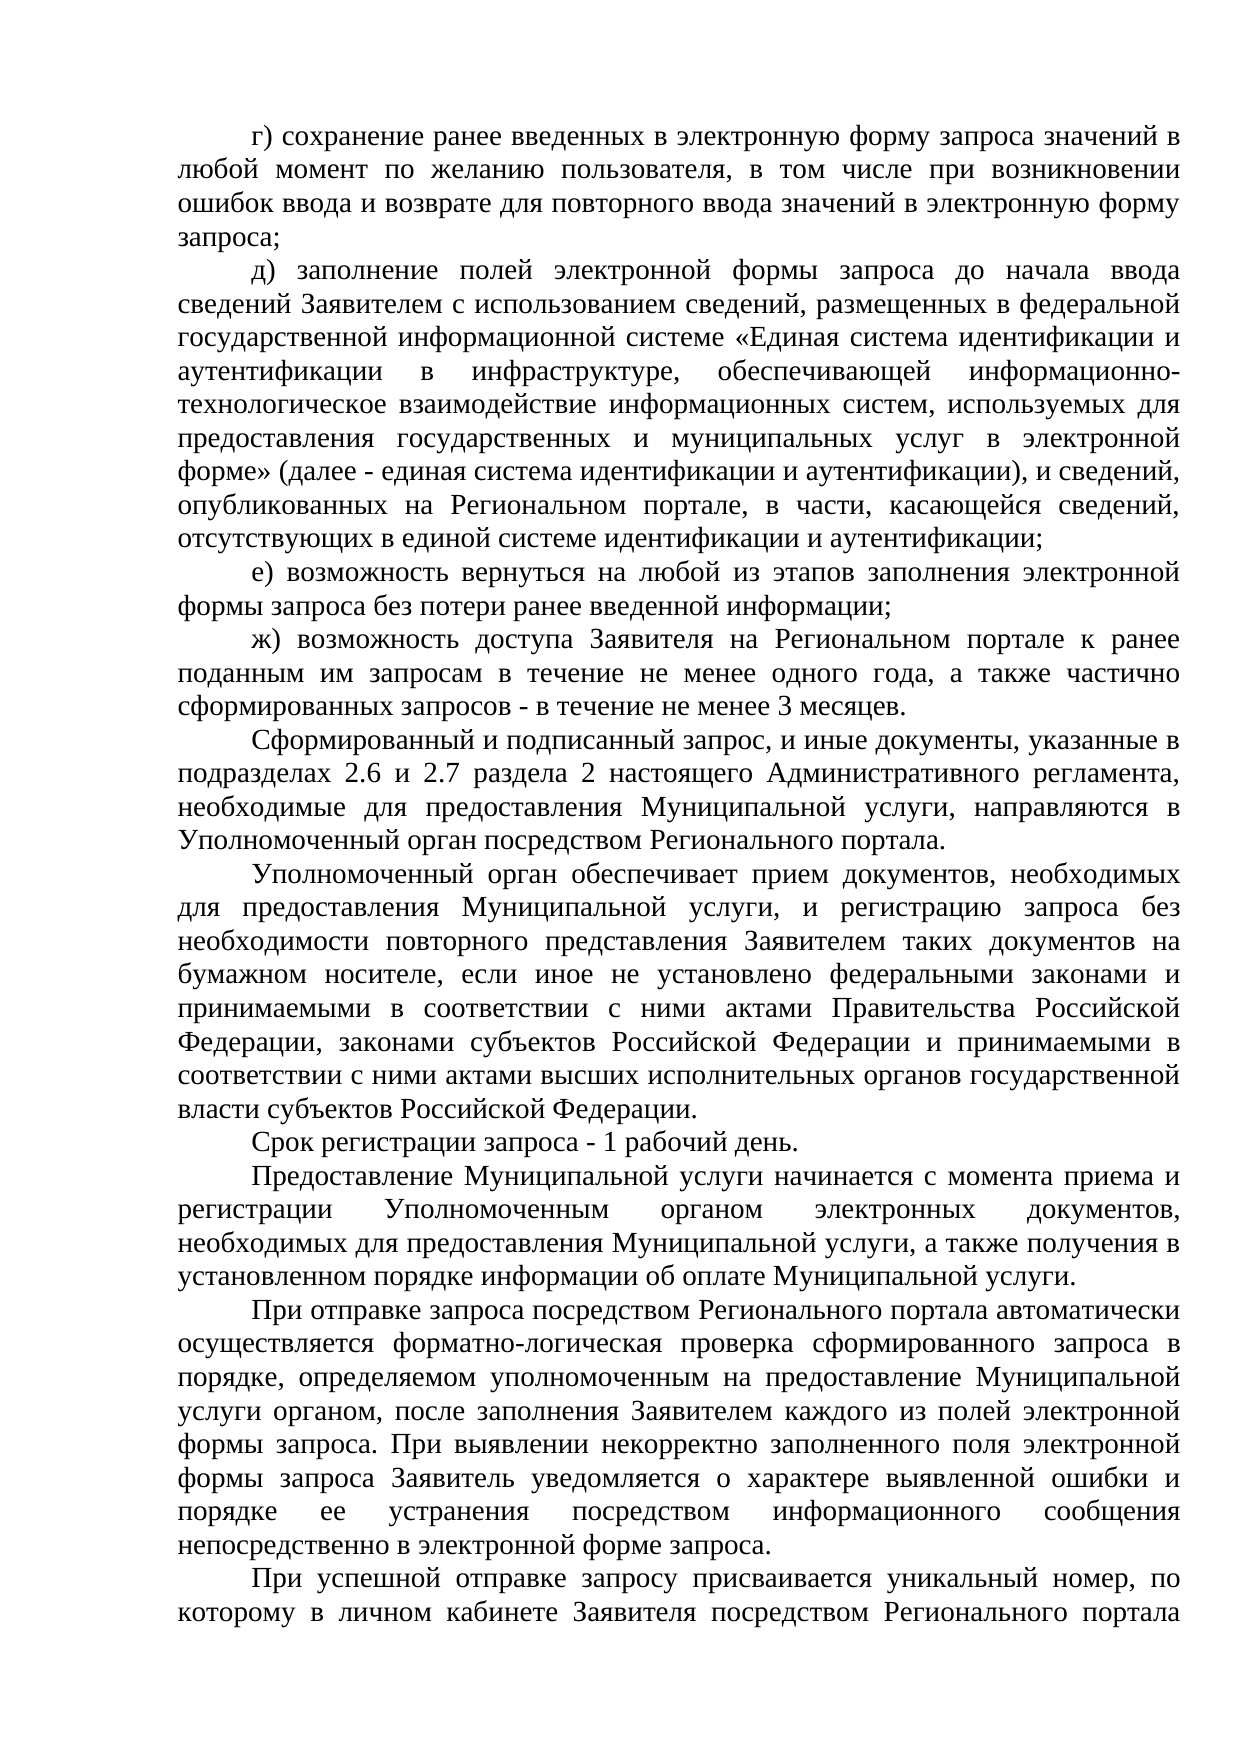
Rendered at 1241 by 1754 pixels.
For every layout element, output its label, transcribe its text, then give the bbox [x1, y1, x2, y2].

text Предоставление Муниципальной услуги начинается с момента приема и регистрации Уполномоченным органом электронных документов, необходимых для предоставления Муниципальной услуги, а также получения в установленном порядке информации об оплате Муниципальной услуги. [177, 1158, 1181, 1292]
text ж) возможность доступа Заявителя на Региональном портале к ранее поданным им запросам в течение не менее одного года, а также частично сформированных запросов - в течение не менее 3 месяцев. [177, 621, 1181, 722]
text е) возможность вернуться на любой из этапов заполнения электронной формы запроса без потери ранее введенной информации; [177, 554, 1181, 621]
text г) сохранение ранее введенных в электронную форму запроса значений в любой момент по желанию пользователя, в том числе при возникновении ошибок ввода и возврате для повторного ввода значений в электронную форму запроса; [177, 118, 1181, 252]
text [177, 1560, 1181, 1627]
text Срок регистрации запроса - 1 рабочий день. [177, 1124, 1181, 1158]
text Сформированный и подписанный запрос, и иные документы, указанные в подразделах 2.6 и 2.7 раздела 2 настоящего Административного регламента, необходимые для предоставления Муниципальной услуги, направляются в Уполномоченный орган посредством Регионального портала. [177, 722, 1181, 856]
text Уполномоченный орган обеспечивает прием документов, необходимых для предоставления Муниципальной услуги, и регистрацию запроса без необходимости повторного представления Заявителем таких документов на бумажном носителе, если иное не установлено федеральными законами и принимаемыми в соответствии с ними актами Правительства Российской Федерации, законами субъектов Российской Федерации и принимаемыми в соответствии с ними актами высших исполнительных органов государственной власти субъектов Российской Федерации. [177, 856, 1181, 1124]
text д) заполнение полей электронной формы запроса до начала ввода сведений Заявителем с использованием сведений, размещенных в федеральной государственной информационной системе «Единая система идентификации и аутентификации в инфраструктуре, обеспечивающей информационно-технологическое взаимодействие информационных систем, используемых для предоставления государственных и муниципальных услуг в электронной форме» (далее - единая система идентификации и аутентификации), и сведений, опубликованных на Региональном портале, в части, касающейся сведений, отсутствующих в единой системе идентификации и аутентификации; [177, 252, 1181, 554]
text При отправке запроса посредством Регионального портала автоматически осуществляется форматно-логическая проверка сформированного запроса в порядке, определяемом уполномоченным на предоставление Муниципальной услуги органом, после заполнения Заявителем каждого из полей электронной формы запроса. При выявлении некорректно заполненного поля электронной формы запроса Заявитель уведомляется о характере выявленной ошибки и порядке ее устранения посредством информационного сообщения непосредственно в электронной форме запроса. [177, 1292, 1181, 1560]
